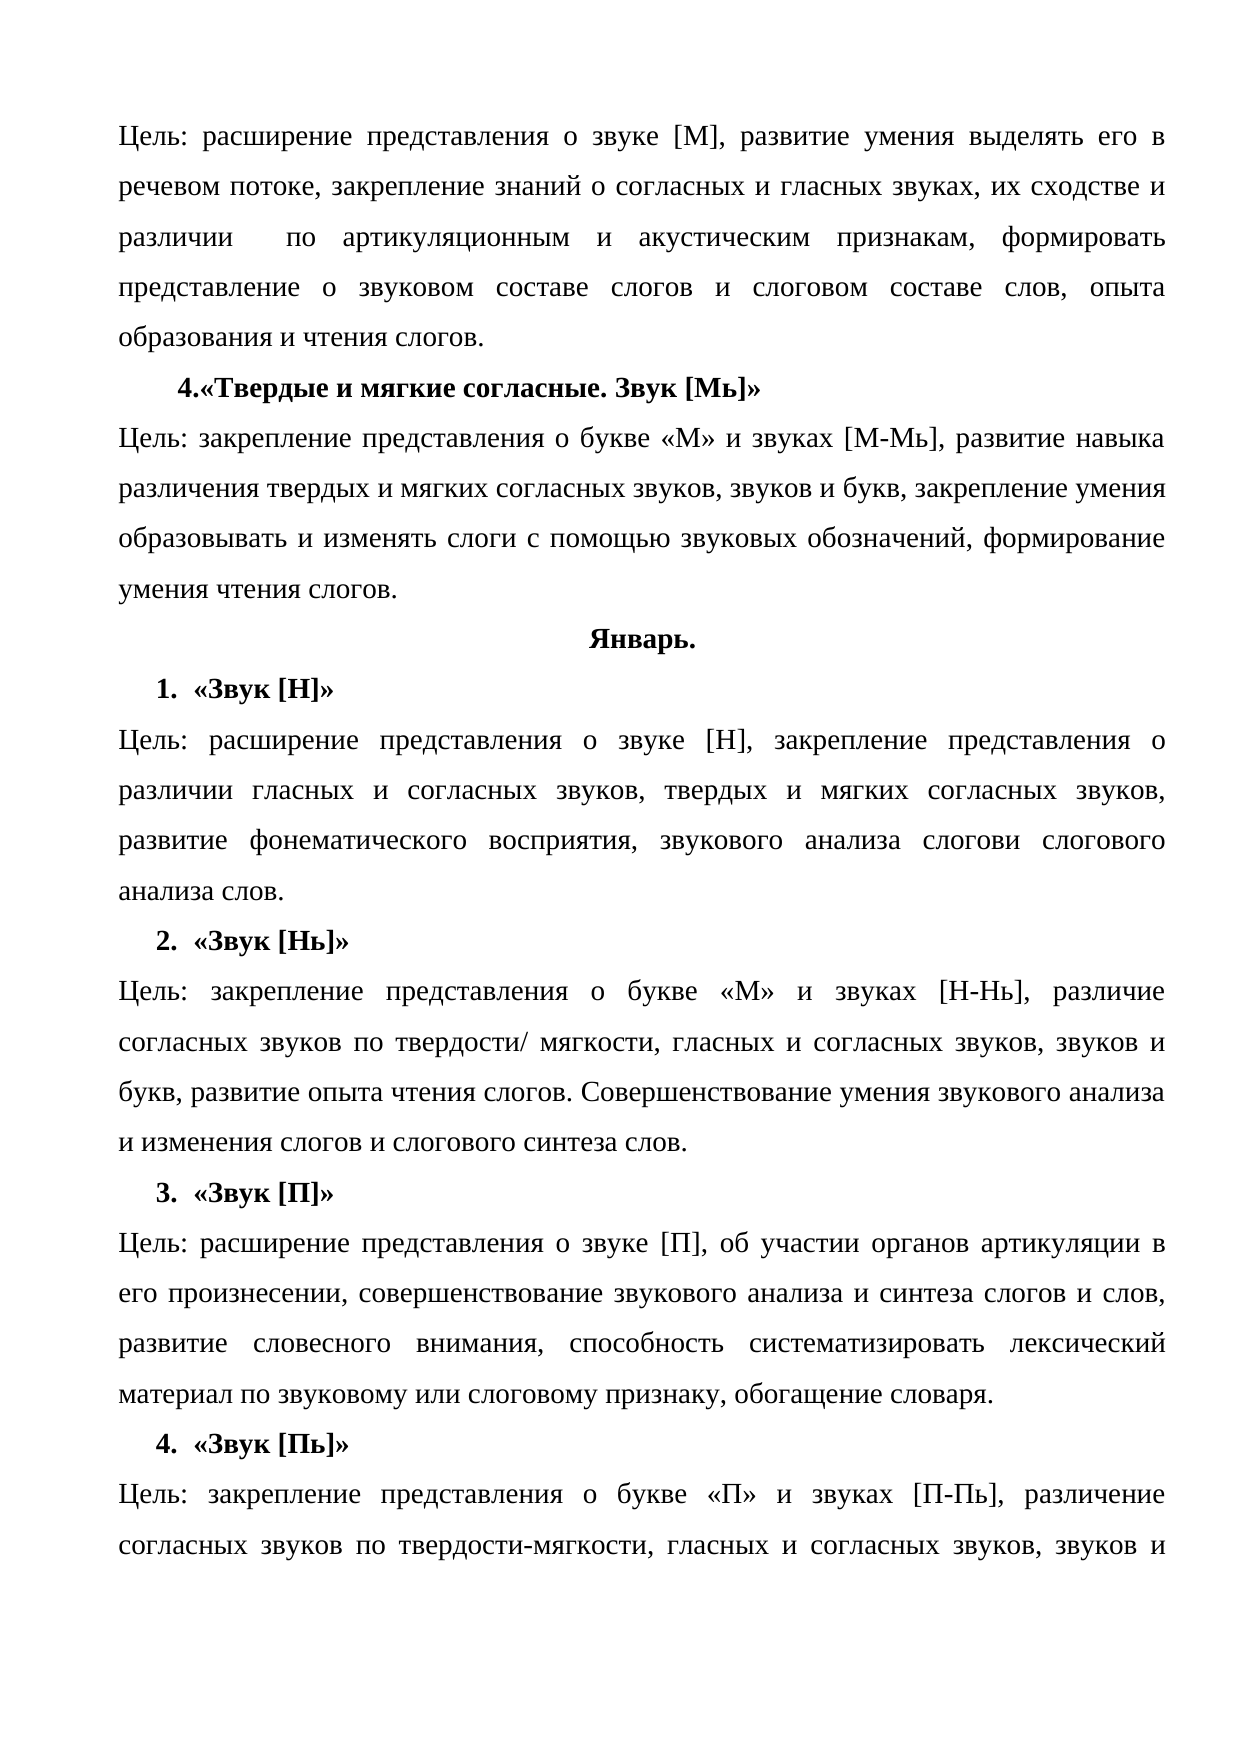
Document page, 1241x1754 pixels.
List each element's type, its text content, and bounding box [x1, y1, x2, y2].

text Цель: расширение представления о звуке [Н], закрепление представления о различии гласных и согласных звуков, твердых и мягких согласных звуков, развитие фонематического восприятия, звукового анализа слогови слогового анализа слов. [118, 722, 1167, 906]
list «Звук [П]» [156, 1175, 1167, 1208]
text Цель: закрепление представления о букве «М» и звуках [Н-Нь], различие согласных звуков по твердости/ мягкости, гласных и согласных звуков, звуков и букв, развитие опыта чтения слогов. Совершенствование умения звукового анализа и изменения слогов и слогового синтеза слов. [118, 973, 1167, 1158]
text 4.«Твердые и мягкие согласные. Звук [Мь]» [156, 370, 1167, 403]
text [118, 1477, 1167, 1560]
list «Звук [Пь]» [156, 1426, 1167, 1460]
text Январь. [118, 621, 1167, 655]
text Цель: закрепление представления о букве «М» и звуках [М-Мь], развитие навыка различения твердых и мягких согласных звуков, звуков и букв, закрепление умения образовывать и изменять слоги с помощью звуковых обозначений, формирование умения чтения слогов. [118, 420, 1167, 604]
list «Звук [Нь]» [156, 923, 1167, 957]
list «Звук [Н]» [156, 672, 1167, 705]
text Цель: расширение представления о звуке [П], об участии органов артикуляции в его произнесении, совершенствование звукового анализа и синтеза слогов и слов, развитие словесного внимания, способность систематизировать лексический материал по звуковому или слоговому признаку, обогащение словаря. [118, 1225, 1167, 1409]
text Цель: расширение представления о звуке [М], развитие умения выделять его в речевом потоке, закрепление знаний о согласных и гласных звуках, их сходстве и различии по артикуляционным и акустическим признакам, формировать представление о звуковом составе слогов и слоговом составе слов, опыта образования и чтения слогов. [118, 118, 1167, 353]
